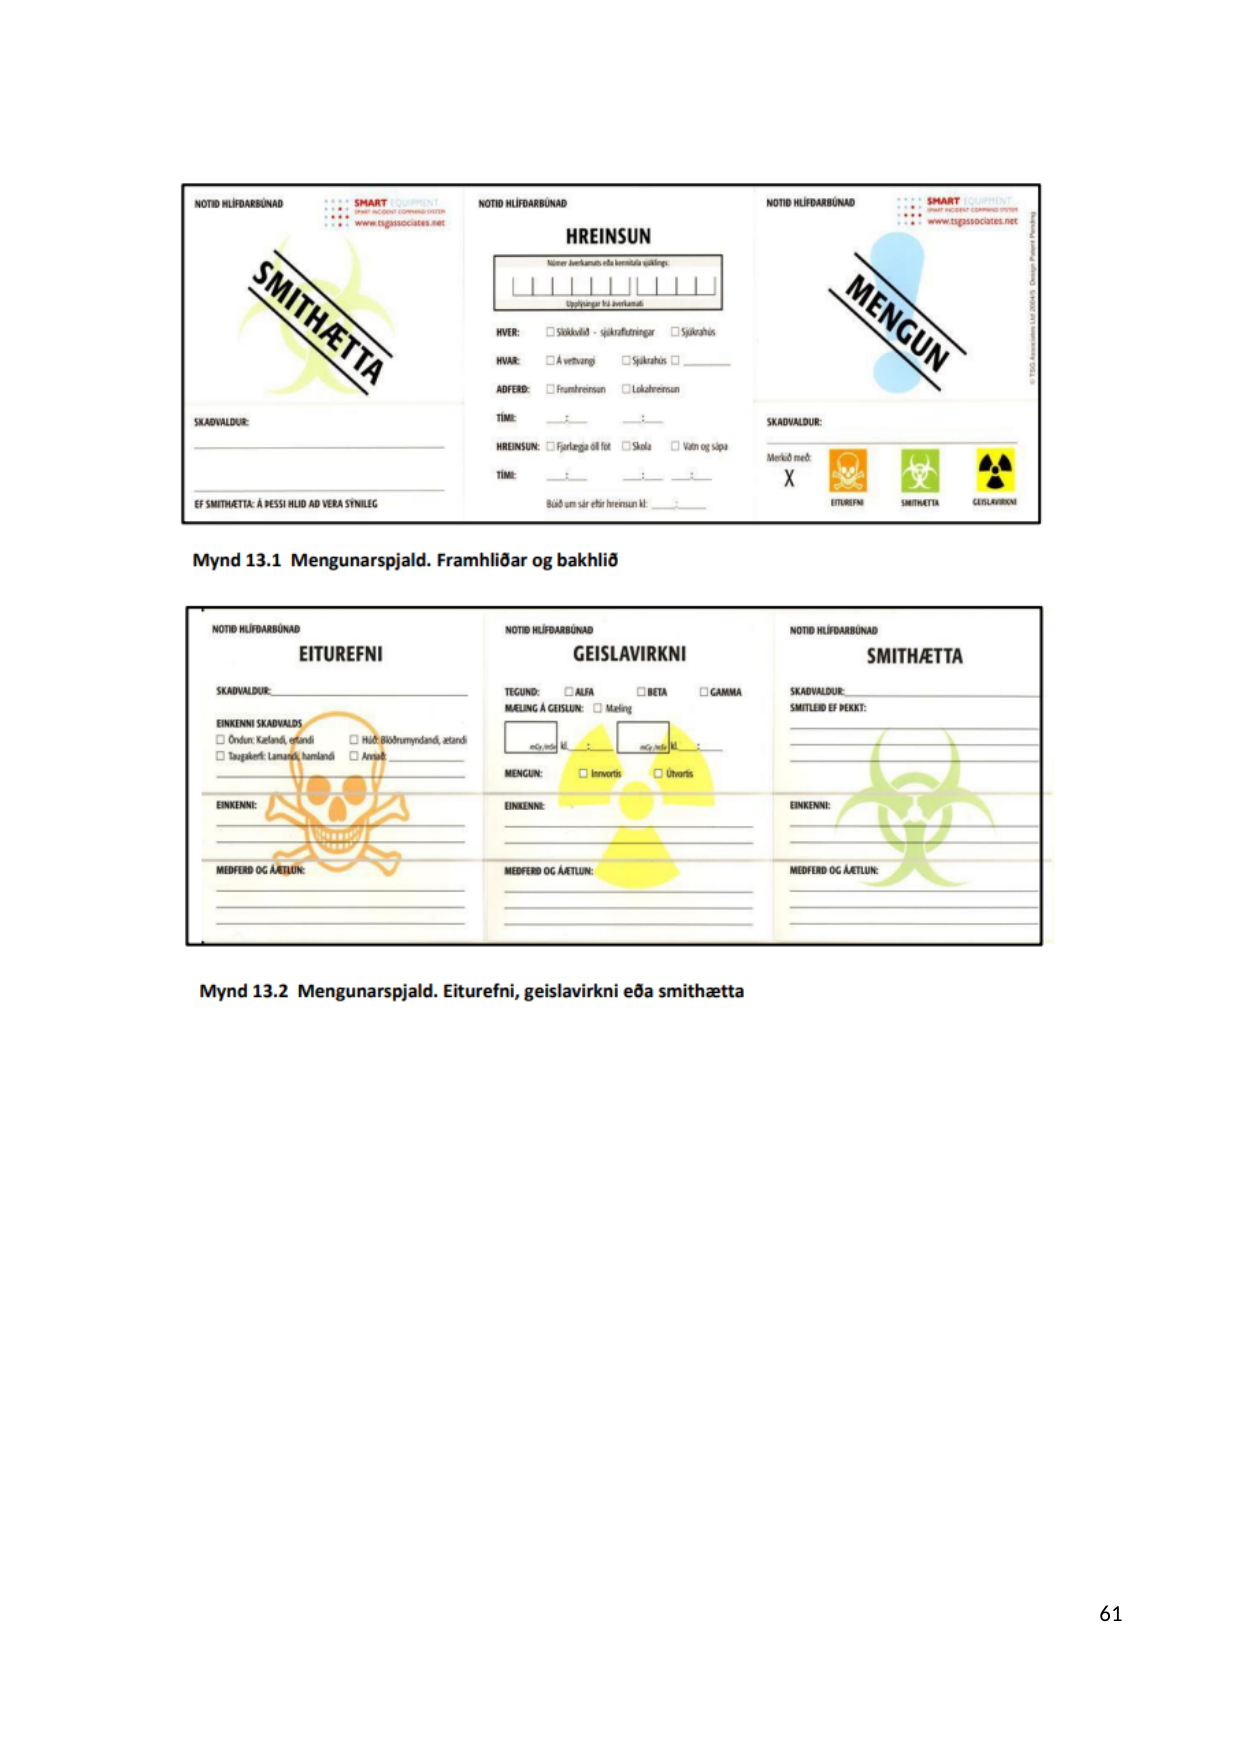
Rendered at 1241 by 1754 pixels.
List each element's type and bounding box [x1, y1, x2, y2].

picture [147, 167, 1093, 1048]
